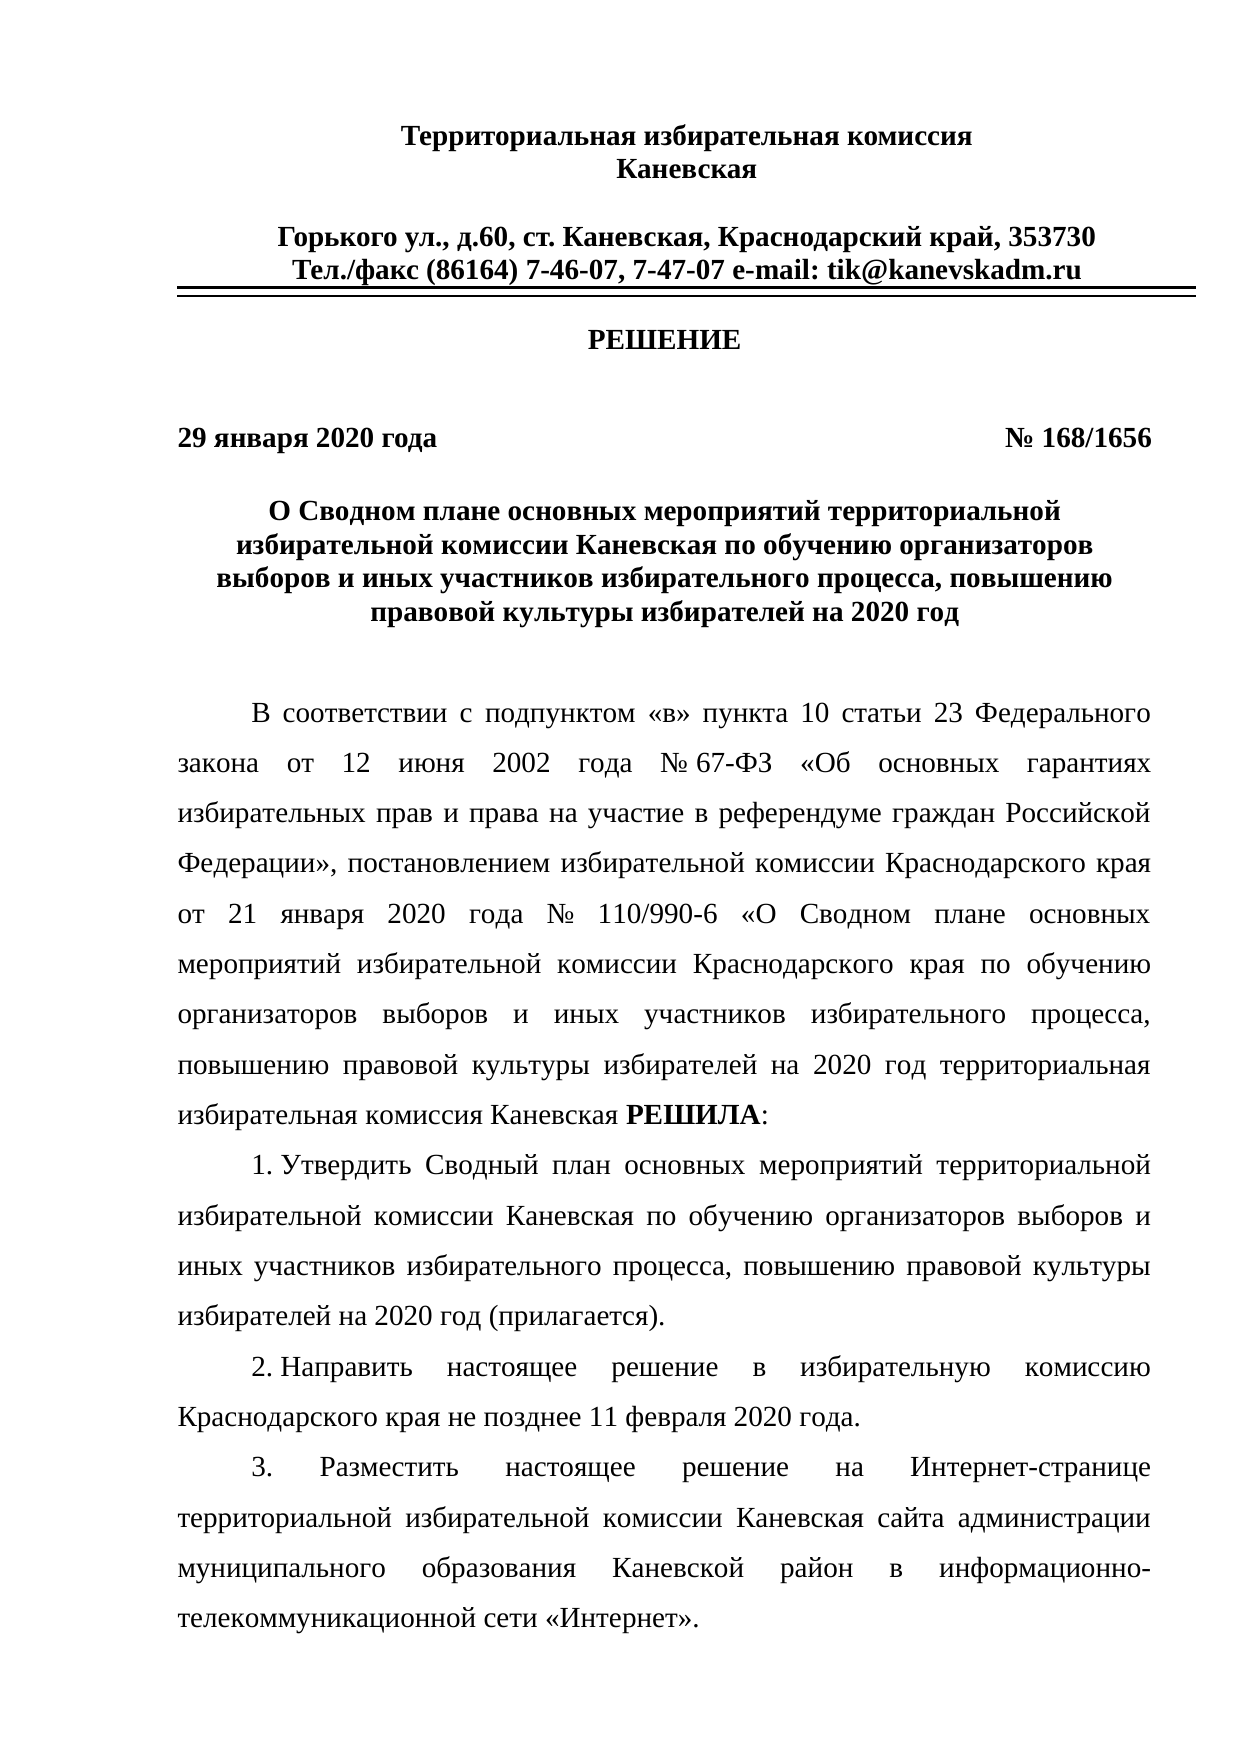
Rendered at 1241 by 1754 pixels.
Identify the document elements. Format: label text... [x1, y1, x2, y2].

table_header № 168/1656 [664, 395, 1163, 460]
table_header 29 января 2020 года [166, 395, 664, 460]
text 2. Направить настоящее решение в избирательную комиссию Краснодарского края не позднее 11 февраля 2020 года. [177, 1349, 1152, 1433]
text В соответствии с подпунктом «в» пункта 10 статьи 23 Федерального закона от 12 июня 2002 года № 67-ФЗ «Об основных гарантиях избирательных прав и права на участие в референдуме граждан Российской Федерации», постановлением избирательной комиссии Краснодарского края от 21 января 2020 года № 110/990-6 «О Сводном плане основных мероприятий избирательной комиссии Краснодарского края по обучению организаторов выборов и иных участников избирательного процесса, повышению правовой культуры избирателей на 2020 год территориальная избирательная комиссия Каневская РЕШИЛА: [177, 695, 1152, 1131]
text О Сводном плане основных мероприятий территориальной избирательной комиссии Каневская по обучению организаторов выборов и иных участников избирательного процесса, повышению правовой культуры избирателей на 2020 год [177, 493, 1152, 628]
text 3. Разместить настоящее решение на Интернет-странице территориальной избирательной комиссии Каневская сайта администрации муниципального образования Каневской район в информационно-телекоммуникационной сети «Интернет». [177, 1449, 1152, 1634]
text РЕШЕНИЕ [177, 322, 1152, 355]
table_header Территориальная избирательная комиссия Каневская Горького ул., д.60, ст. Каневская, Краснодарский край, 353730 Тел./факс (86164) 7-46-07, 7-47-07 e-mail: tik@kanevskadm.ru [177, 118, 1196, 286]
text 1. Утвердить Сводный план основных мероприятий территориальной избирательной комиссии Каневская по обучению организаторов выборов и иных участников избирательного процесса, повышению правовой культуры избирателей на 2020 год (прилагается). [177, 1147, 1152, 1332]
